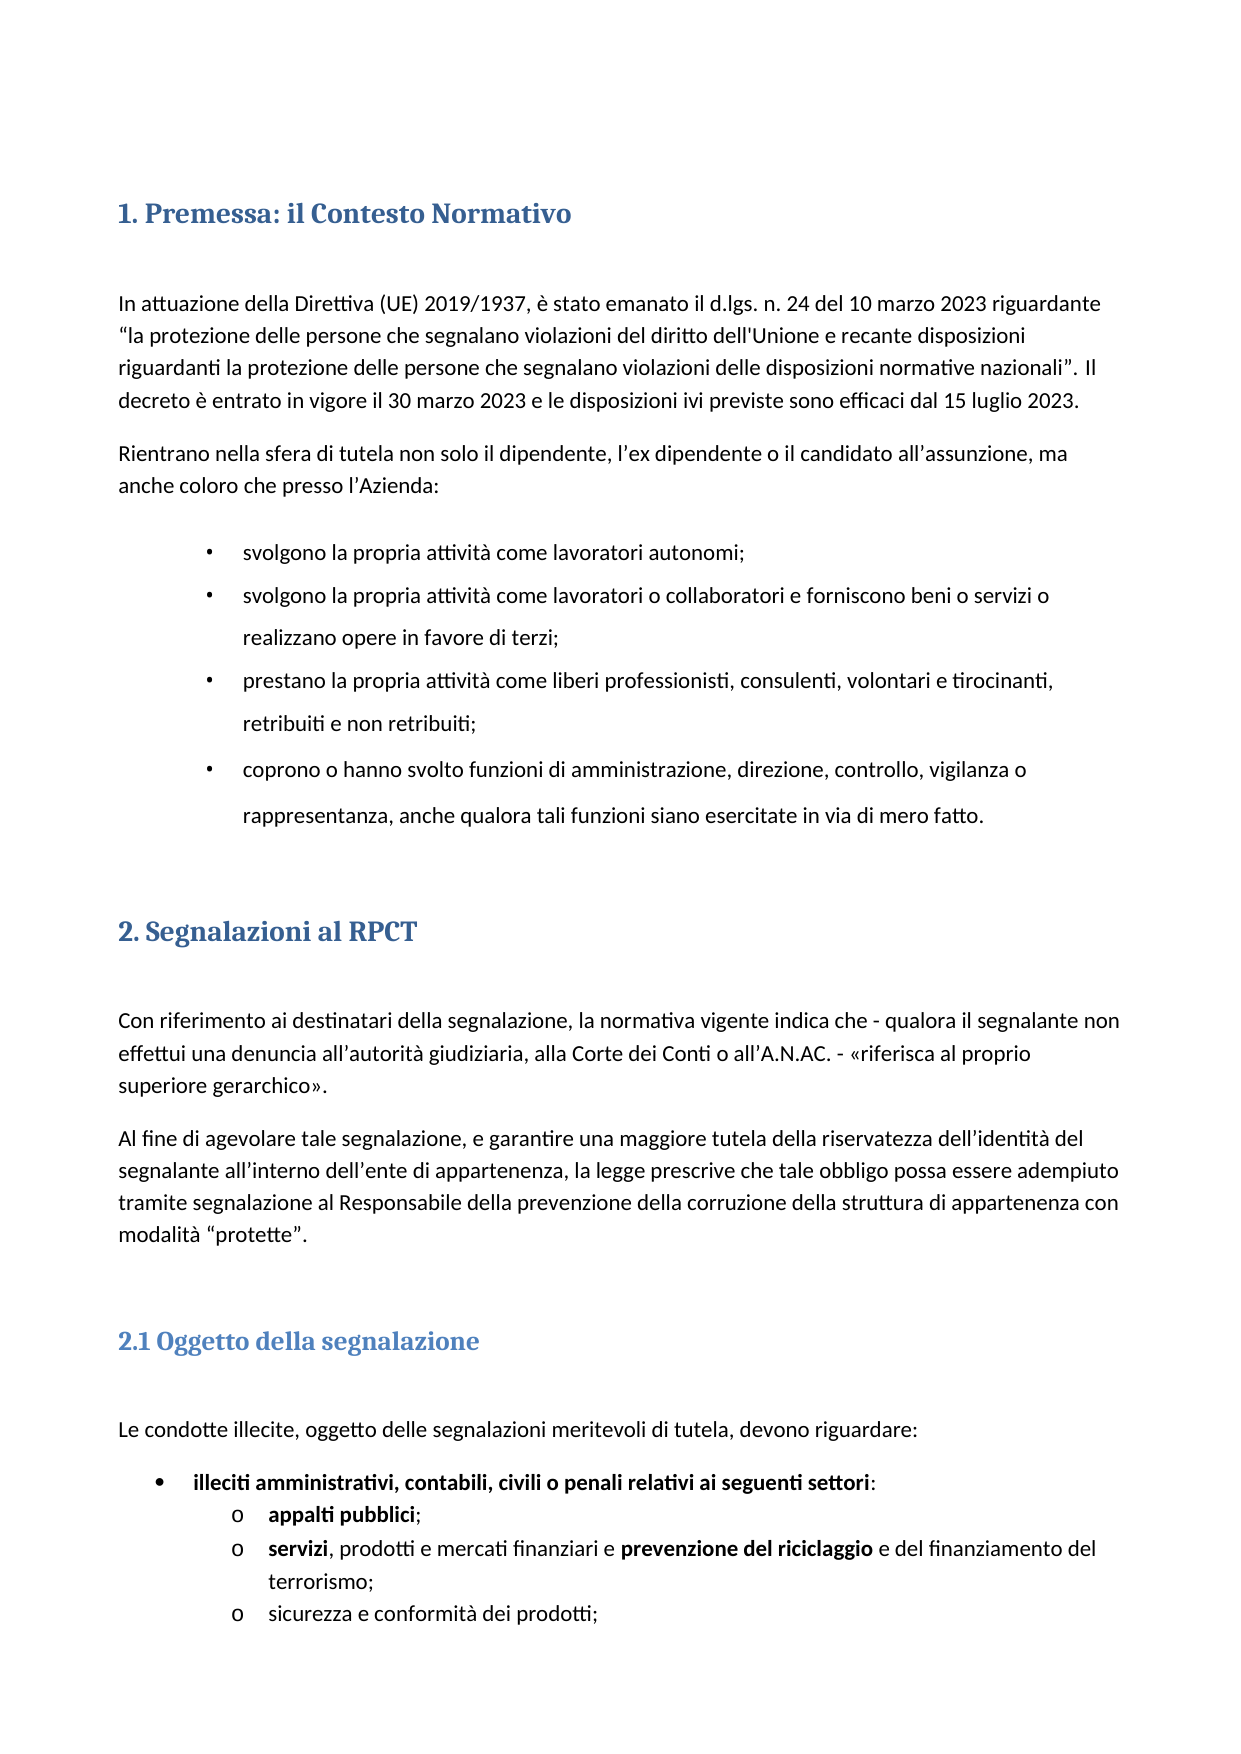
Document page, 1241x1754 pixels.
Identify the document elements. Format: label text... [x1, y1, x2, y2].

text Al fine di agevolare tale segnalazione, e garantire una maggiore tutela della riservatezza dell’identità del segnalante all’interno dell’ente di appartenenza, la legge prescrive che tale obbligo possa essere adempiuto tramite segnalazione al Responsabile della prevenzione della corruzione della struttura di appartenenza con modalità “protette”. [118, 1124, 1122, 1248]
list svolgono la propria attività come lavoratori o collaboratori e forniscono beni o servizi o realizzano opere in favore di terzi; [205, 570, 1122, 653]
list appalti pubblici; [231, 1500, 1122, 1529]
list coprono o hanno svolto funzioni di amministrazione, direzione, controllo, vigilanza o rappresentanza, anche qualora tali funzioni siano esercitate in via di mero fatto. [205, 741, 1122, 833]
subtitle 2.1 Oggetto della segnalazione [118, 1326, 1122, 1358]
text Le condotte illecite, oggetto delle segnalazioni meritevoli di tutela, devono riguardare: [118, 1415, 1122, 1443]
subtitle 1. Premessa: il Contesto Normativo [118, 198, 1122, 231]
list illeciti amministrativi, contabili, civili o penali relativi ai seguenti settori: [156, 1468, 1122, 1496]
list sicurezza e conformità dei prodotti; [231, 1599, 1122, 1629]
text Con riferimento ai destinatari della segnalazione, la normativa vigente indica che - qualora il segnalante non effettui una denuncia all’autorità giudiziaria, alla Corte dei Conti o all’A.N.AC. - «riferisca al proprio superiore gerarchico». [118, 1006, 1122, 1099]
list servizi, prodotti e mercati finanziari e prevenzione del riciclaggio e del finanziamento del terrorismo; [231, 1534, 1122, 1595]
subtitle 2. Segnalazioni al RPCT [118, 915, 1122, 948]
list prestano la propria attività come liberi professionisti, consulenti, volontari e tirocinanti, retribuiti e non retribuiti; [205, 653, 1122, 741]
text Rientrano nella sfera di tutela non solo il dipendente, l’ex dipendente o il candidato all’assunzione, ma anche coloro che presso l’Azienda: [118, 439, 1122, 499]
text In attuazione della Direttiva (UE) 2019/1937, è stato emanato il d.lgs. n. 24 del 10 marzo 2023 riguardante “la protezione delle persone che segnalano violazioni del diritto dell'Unione e recante disposizioni riguardanti la protezione delle persone che segnalano violazioni delle disposizioni normative nazionali”. Il decreto è entrato in vigore il 30 marzo 2023 e le disposizioni ivi previste sono efficaci dal 15 luglio 2023. [118, 289, 1122, 414]
list svolgono la propria attività come lavoratori autonomi; [205, 524, 1122, 570]
